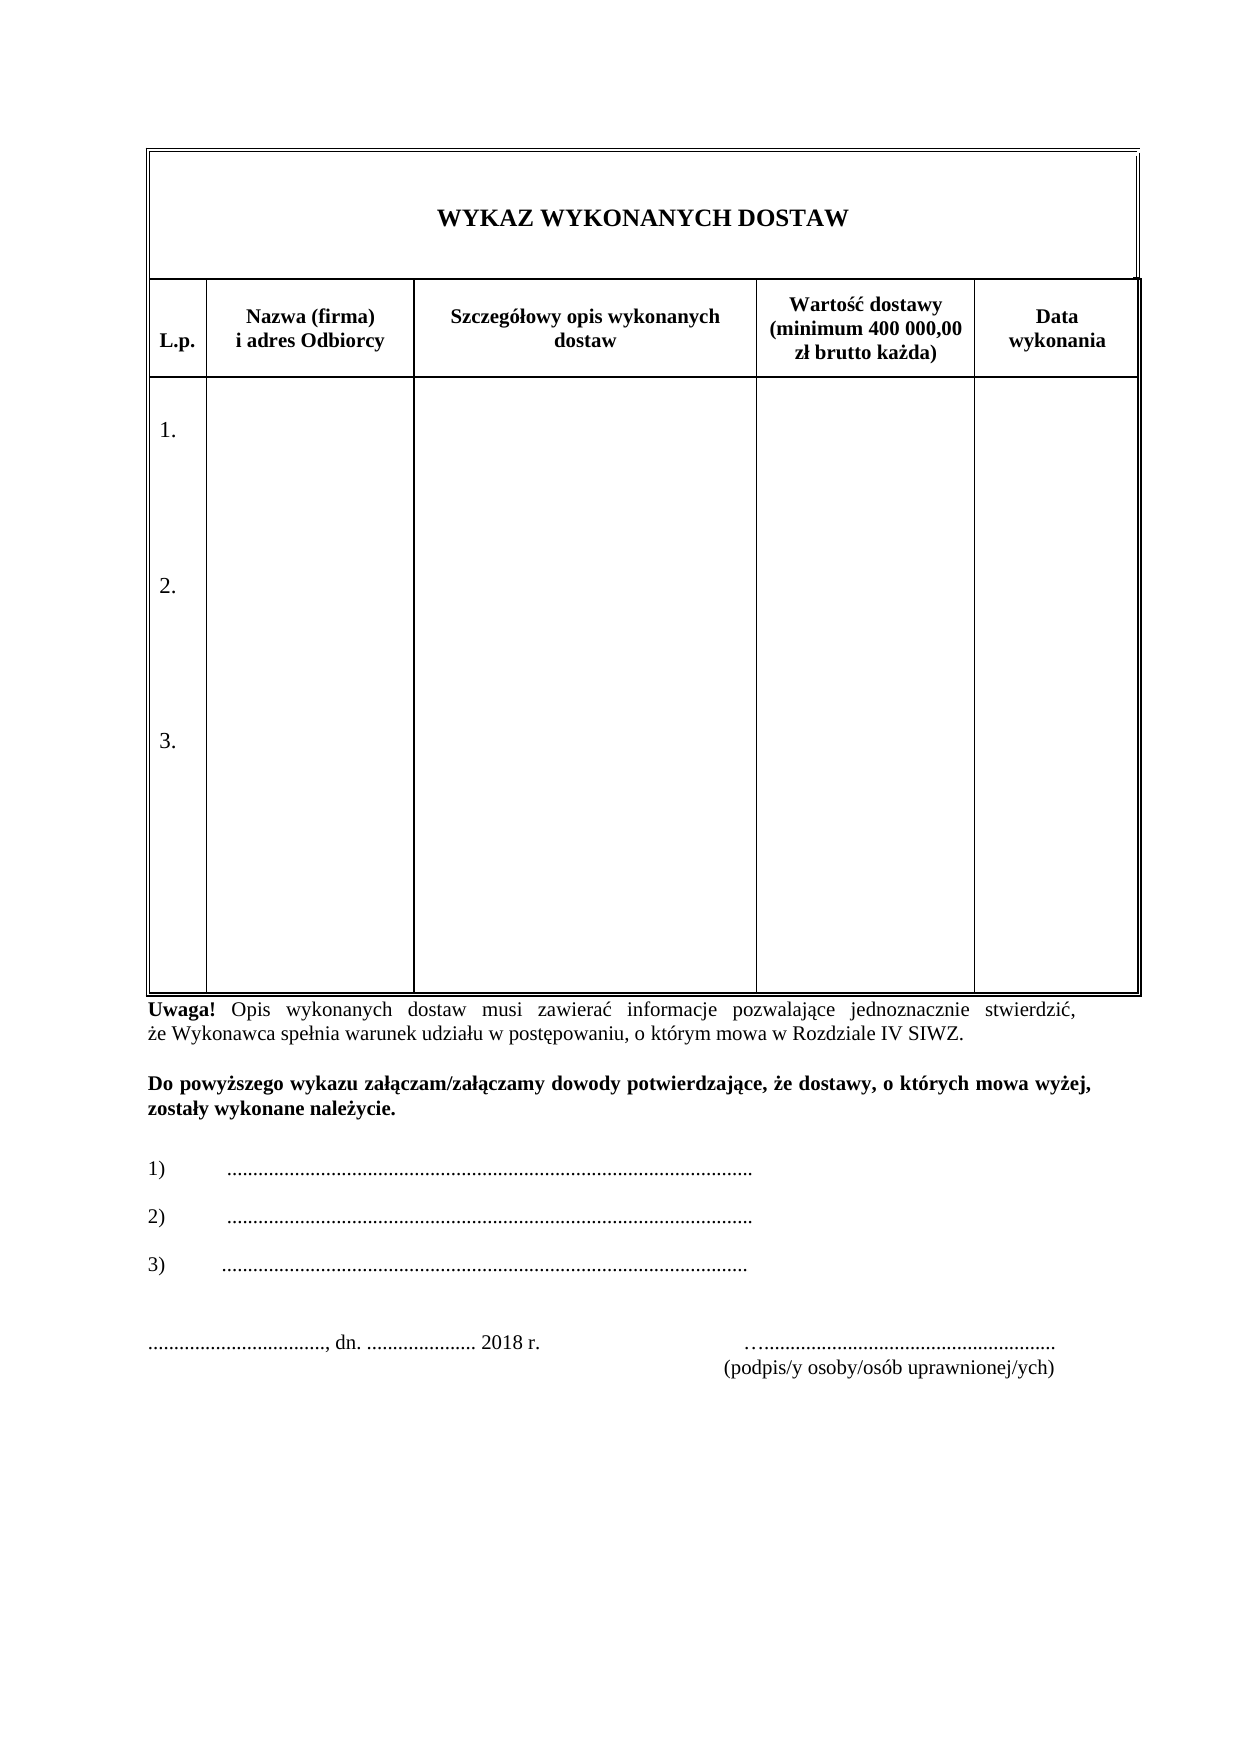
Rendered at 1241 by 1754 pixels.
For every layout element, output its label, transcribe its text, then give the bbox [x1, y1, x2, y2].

table_cell L.p. [150, 280, 206, 376]
table_cell [975, 378, 1137, 992]
table_cell Wartość dostawy (minimum 400 000,00 zł brutto każda) [757, 280, 974, 376]
text .................................., dn. ..................... 2018 r. …........................................................ [148, 1329, 1092, 1354]
text 2) ..................................................................................................... [148, 1204, 1092, 1228]
table_cell [415, 378, 756, 992]
text Do powyższego wykazu załączam/załączamy dowody potwierdzające, że dostawy, o których mowa wyżej, zostały wykonane należycie. [148, 1071, 1092, 1119]
table_header WYKAZ WYKONANYCH DOSTAW [148, 149, 1138, 278]
text 3) ..................................................................................................... [148, 1252, 1092, 1276]
table_cell 1. 2. 3. [150, 378, 206, 992]
table_cell [207, 378, 413, 992]
table_cell [757, 378, 974, 992]
text 1) ..................................................................................................... [148, 1156, 1092, 1180]
table_cell Nazwa (firma) i adres Odbiorcy [207, 280, 413, 376]
table_cell Data wykonania [975, 280, 1137, 376]
text Uwaga! Opis wykonanych dostaw musi zawierać informacje pozwalające jednoznacznie stwierdzić, że Wykonawca spełnia warunek udziału w postępowaniu, o którym mowa w Rozdziale IV SIWZ. [148, 997, 1092, 1045]
text (podpis/y osoby/osób uprawnionej/ych) [724, 1354, 1092, 1379]
table_cell Szczegółowy opis wykonanych dostaw [415, 280, 756, 376]
